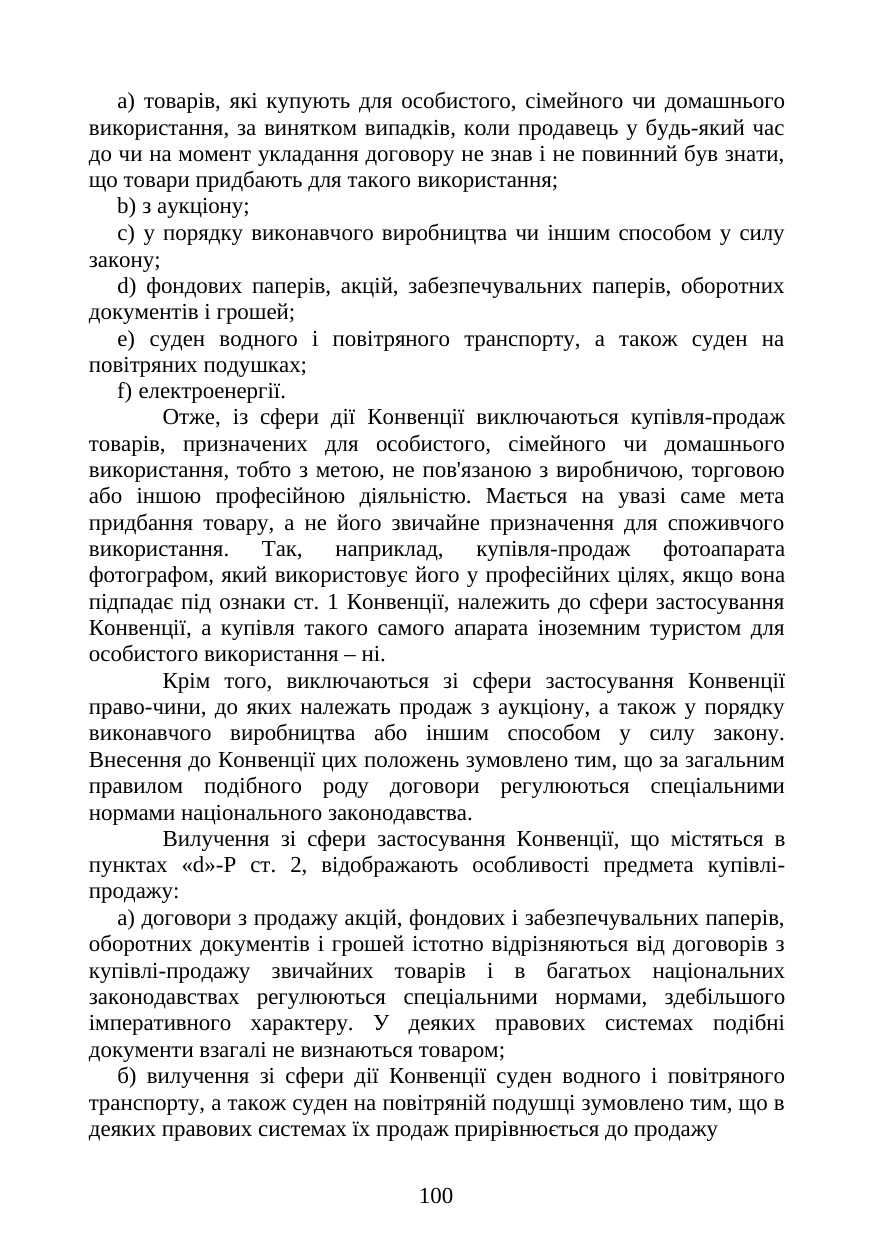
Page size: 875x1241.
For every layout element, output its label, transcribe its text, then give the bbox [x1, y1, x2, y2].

list у порядку виконавчого виробництва чи іншим способом у силу закону; [89, 219, 786, 272]
text б) вилучення зі сфери дії Конвенції суден водного і повітряного транспорту, а також суден на повітряній подушці зумовлено тим, що в деяких правових системах їх продаж прирівнюється до продажу [89, 1062, 786, 1141]
list фондових паперів, акцій, забезпечувальних паперів, оборотних документів і грошей; [89, 272, 786, 325]
list електроенергії. [117, 377, 809, 403]
text Отже, із сфери дії Конвенції виключаються купівля-продаж товарів, призначених для особистого, сімейного чи домашнього використання, тобто з метою, не пов'язаною з виробничою, торговою або іншою професійною діяльністю. Мається на увазі саме мета придбання товару, а не його звичайне призначення для споживчого використання. Так, наприклад, купівля-продаж фотоапарата фотографом, який використовує його у професійних цілях, якщо вона підпадає під ознаки ст. 1 Конвенції, належить до сфери застосування Конвенції, а купівля такого самого апарата іноземним туристом для особистого використання – ні. [89, 403, 786, 667]
text а) договори з продажу акцій, фондових і забезпечувальних паперів, оборотних документів і грошей істотно відрізняються від договорів з купівлі-продажу звичайних товарів і в багатьох національних законодавствах регулюються спеціальними нормами, здебільшого імперативного характеру. У деяких правових системах подібні документи взагалі не визнаються товаром; [89, 904, 786, 1062]
list товарів, які купують для особистого, сімейного чи домашнього використання, за винятком випадків, коли продавець у будь-який час до чи на момент укладання договору не знав і не повинний був знати, що товари придбають для такого використання; [89, 87, 786, 193]
list з аукціону; [117, 193, 809, 219]
text Крім того, виключаються зі сфери застосування Конвенції право-чини, до яких належать продаж з аукціону, а також у порядку виконавчого виробництва або іншим способом у силу закону. Внесення до Конвенції цих положень зумовлено тим, що за загальним правилом подібного роду договори регулюються спеціальними нормами національного законодавства. [89, 667, 786, 825]
text Вилучення зі сфери застосування Конвенції, що містяться в пунктах «d»-P ст. 2, відображають особливості предмета купівлі- продажу: [89, 825, 786, 904]
list суден водного і повітряного транспорту, а також суден на повітряних подушках; [89, 325, 786, 377]
